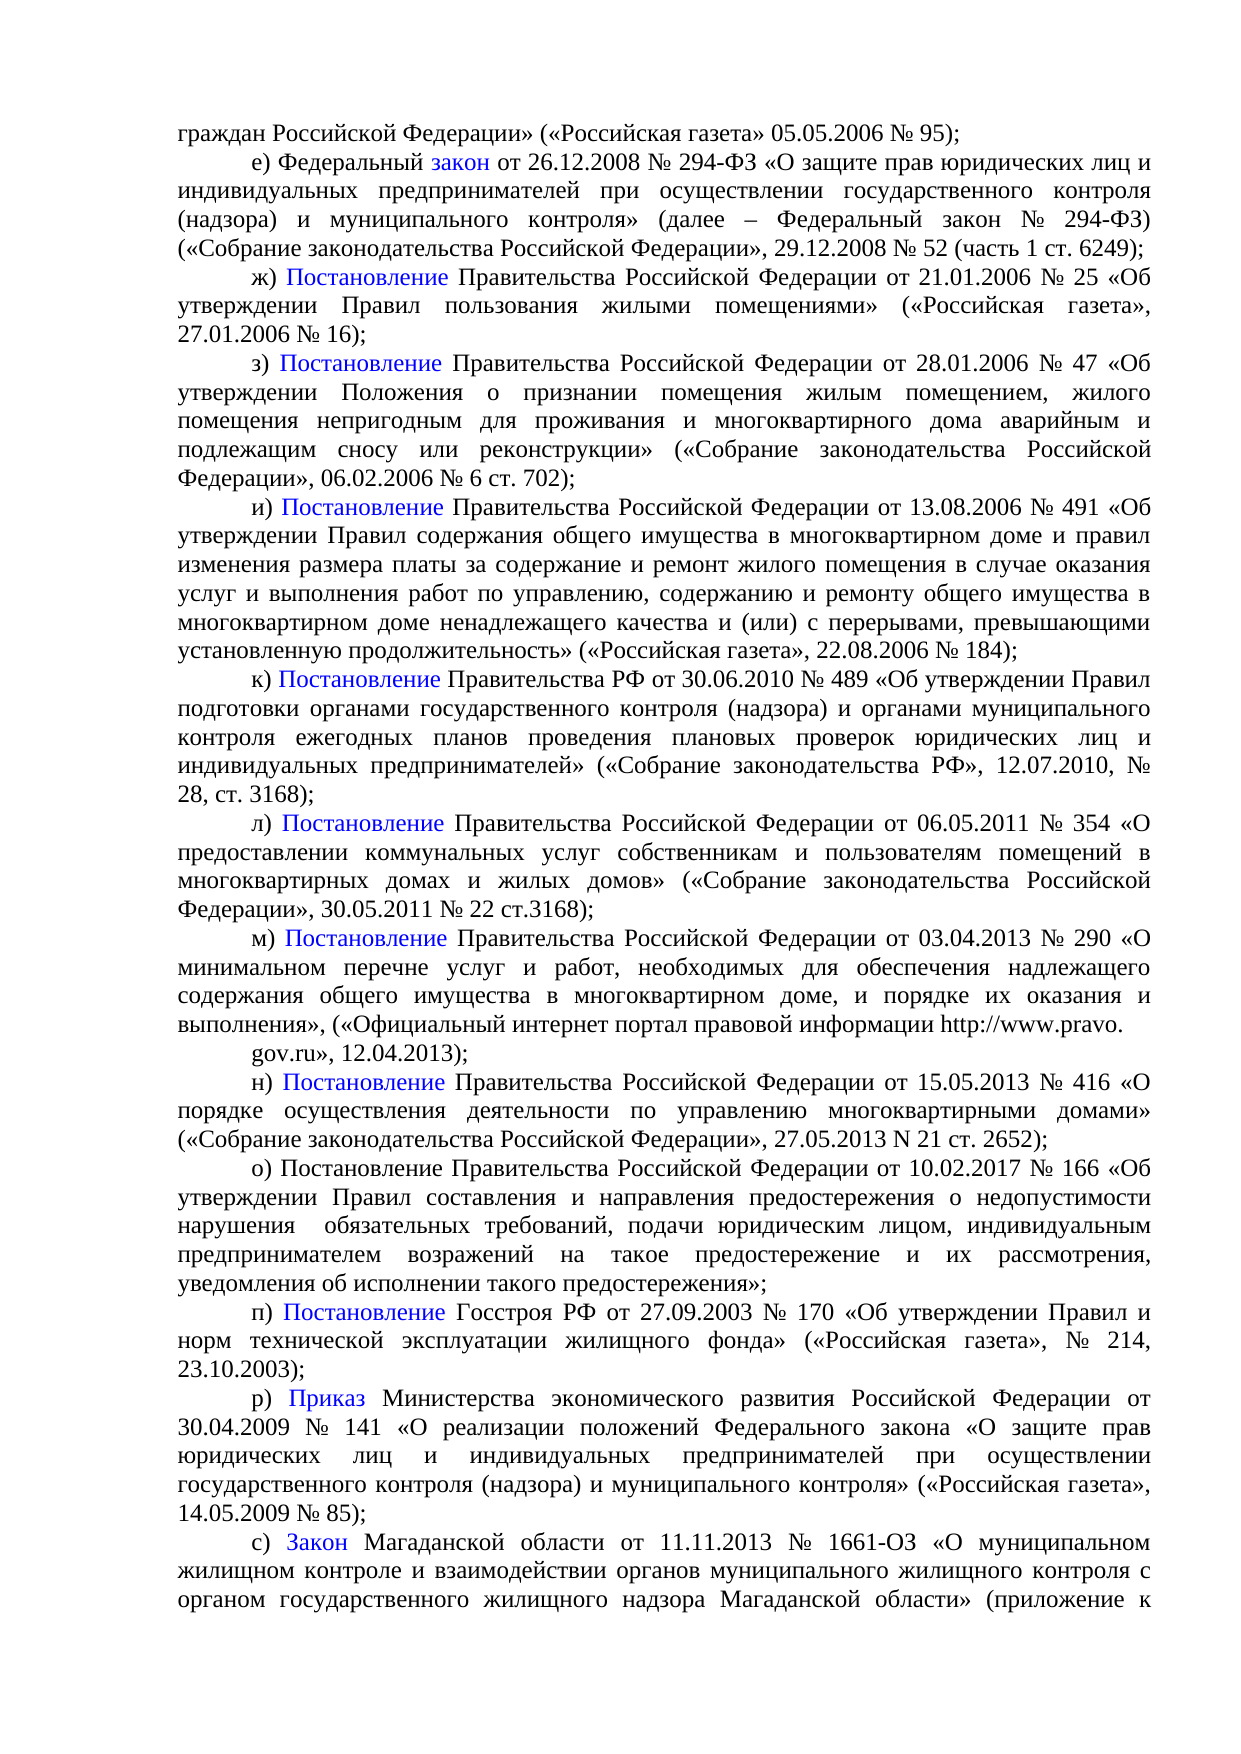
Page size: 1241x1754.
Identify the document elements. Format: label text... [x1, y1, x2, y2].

text и) Постановление Правительства Российской Федерации от 13.08.2006 № 491 «Об утверждении Правил содержания общего имущества в многоквартирном доме и правил изменения размера платы за содержание и ремонт жилого помещения в случае оказания услуг и выполнения работ по управлению, содержанию и ремонту общего имущества в многоквартирном доме ненадлежащего качества и (или) с перерывами, превышающими установленную продолжительность» («Российская газета», 22.08.2006 № 184); [177, 492, 1152, 664]
text о) Постановление Правительства Российской Федерации от 10.02.2017 № 166 «Об утверждении Правил составления и направления предостережения о недопустимости нарушения обязательных требований, подачи юридическим лицом, индивидуальным предпринимателем возражений на такое предостережение и их рассмотрения, уведомления об исполнении такого предостережения»; [177, 1153, 1152, 1297]
text н) Постановление Правительства Российской Федерации от 15.05.2013 № 416 «О порядке осуществления деятельности по управлению многоквартирными домами» («Собрание законодательства Российской Федерации», 27.05.2013 N 21 ст. 2652); [177, 1067, 1152, 1153]
text р) Приказ Министерства экономического развития Российской Федерации от 30.04.2009 № 141 «О реализации положений Федерального закона «О защите прав юридических лиц и индивидуальных предпринимателей при осуществлении государственного контроля (надзора) и муниципального контроля» («Российская газета», 14.05.2009 № 85); [177, 1383, 1152, 1527]
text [177, 118, 1152, 147]
text к) Постановление Правительства РФ от 30.06.2010 № 489 «Об утверждении Правил подготовки органами государственного контроля (надзора) и органами муниципального контроля ежегодных планов проведения плановых проверок юридических лиц и индивидуальных предпринимателей» («Собрание законодательства РФ», 12.07.2010, № 28, ст. 3168); [177, 664, 1152, 808]
text м) Постановление Правительства Российской Федерации от 03.04.2013 № 290 «О минимальном перечне услуг и работ, необходимых для обеспечения надлежащего содержания общего имущества в многоквартирном доме, и порядке их оказания и выполнения», («Официальный интернет портал правовой информации http://www.pravo. [177, 923, 1152, 1038]
text л) Постановление Правительства Российской Федерации от 06.05.2011 № 354 «О предоставлении коммунальных услуг собственникам и пользователям помещений в многоквартирных домах и жилых домов» («Собрание законодательства Российской Федерации», 30.05.2011 № 22 ст.3168); [177, 808, 1152, 923]
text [177, 1527, 1152, 1613]
text з) Постановление Правительства Российской Федерации от 28.01.2006 № 47 «Об утверждении Положения о признании помещения жилым помещением, жилого помещения непригодным для проживания и многоквартирного дома аварийным и подлежащим сносу или реконструкции» («Собрание законодательства Российской Федерации», 06.02.2006 № 6 ст. 702); [177, 348, 1152, 492]
text е) Федеральный закон от 26.12.2008 № 294-ФЗ «О защите прав юридических лиц и индивидуальных предпринимателей при осуществлении государственного контроля (надзора) и муниципального контроля» (далее – Федеральный закон № 294-ФЗ) («Собрание законодательства Российской Федерации», 29.12.2008 № 52 (часть 1 ст. 6249); [177, 147, 1152, 262]
text gov.ru», 12.04.2013); [177, 1038, 1152, 1067]
text п) Постановление Госстроя РФ от 27.09.2003 № 170 «Об утверждении Правил и норм технической эксплуатации жилищного фонда» («Российская газета», № 214, 23.10.2003); [177, 1297, 1152, 1383]
text ж) Постановление Правительства Российской Федерации от 21.01.2006 № 25 «Об утверждении Правил пользования жилыми помещениями» («Российская газета», 27.01.2006 № 16); [177, 262, 1152, 348]
